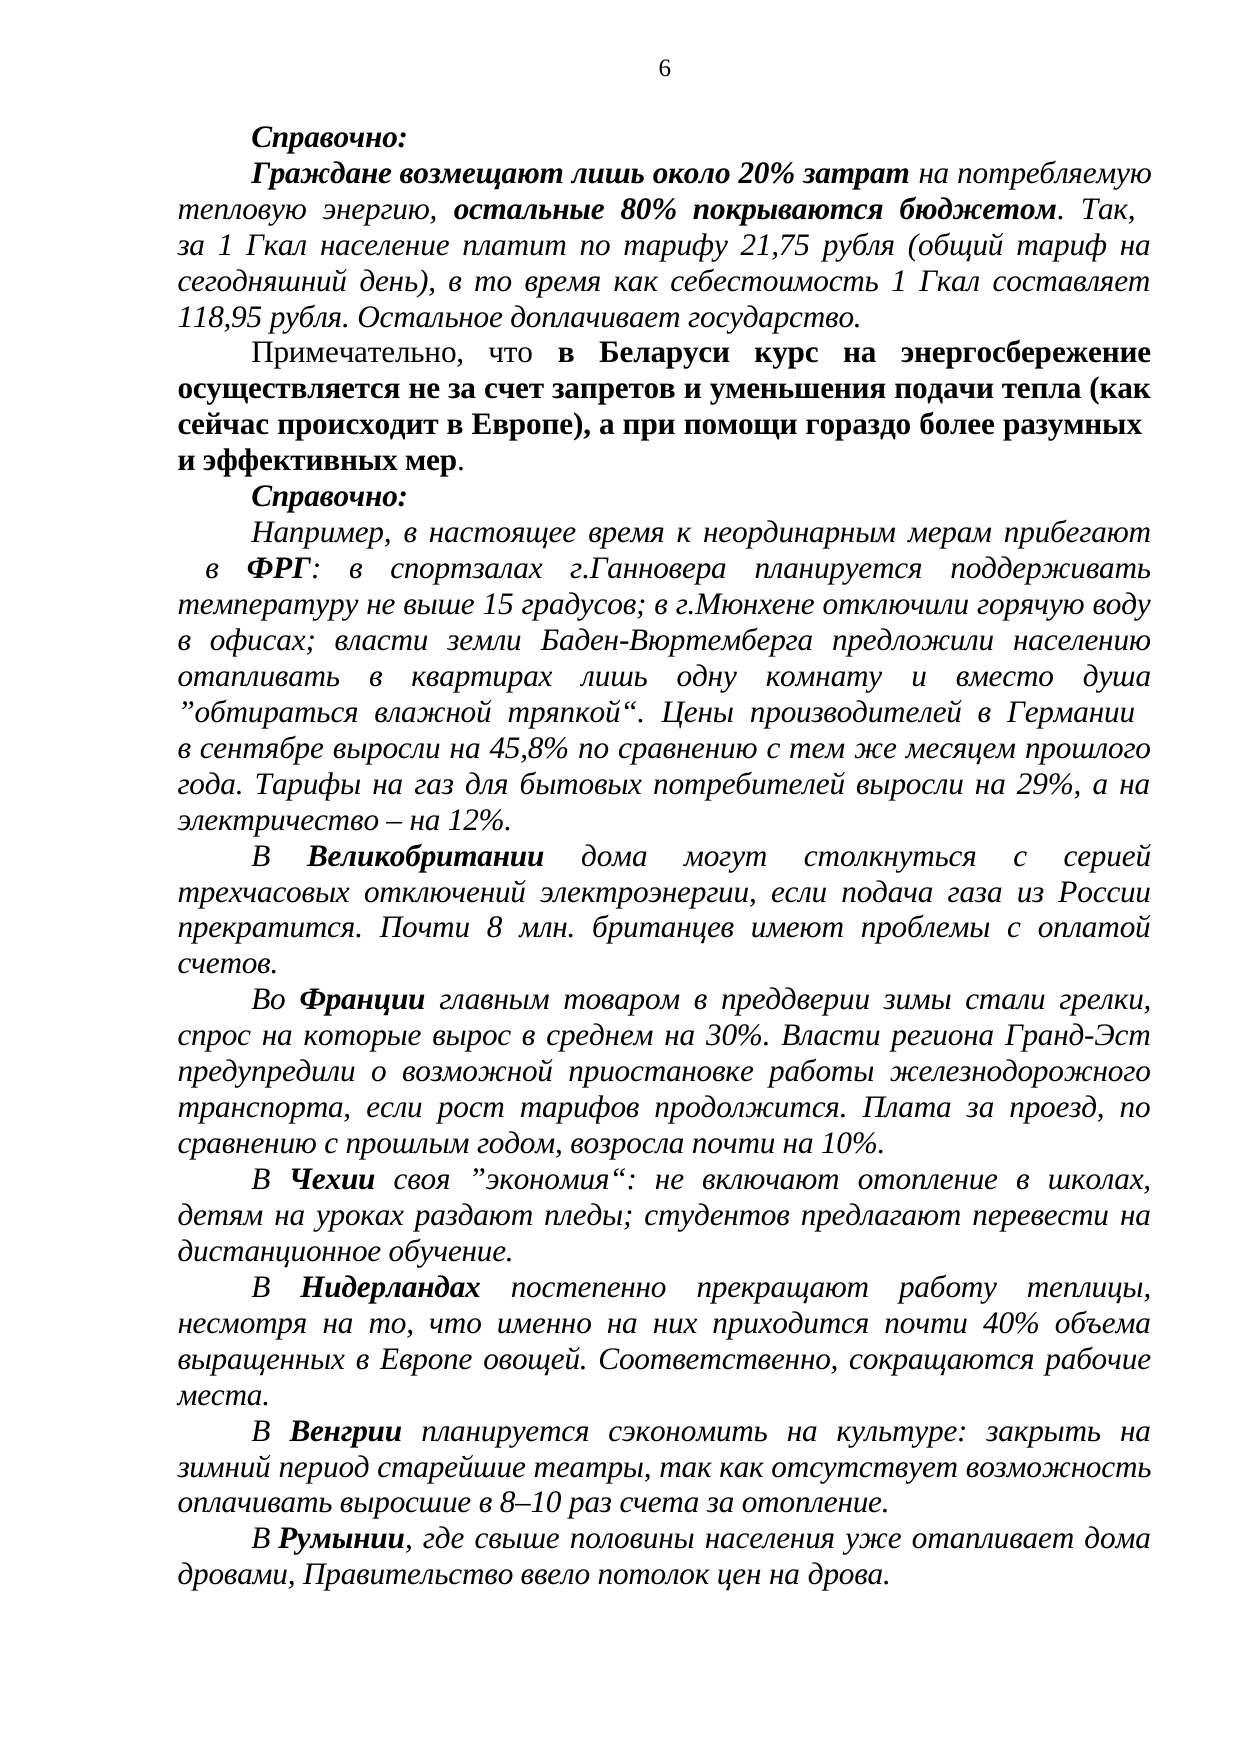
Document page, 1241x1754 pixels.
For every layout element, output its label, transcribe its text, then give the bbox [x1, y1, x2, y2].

text В Румынии, где свыше половины населения уже отапливает дома дровами, Правительство ввело потолок цен на дрова. [177, 1520, 1152, 1592]
text Справочно: [177, 118, 1152, 154]
text Справочно: [177, 477, 1152, 513]
text В Венгрии планируется сэкономить на культуре: закрыть на зимний период старейшие театры, так как отсутствует возможность оплачивать выросшие в 8–10 раз счета за отопление. [177, 1412, 1152, 1520]
text В Великобритании дома могут столкнуться с серией трехчасовых отключений электроэнергии, если подача газа из России прекратится. Почти 8 млн. британцев имеют проблемы с оплатой счетов. [177, 837, 1152, 981]
text В Нидерландах постепенно прекращают работу теплицы, несмотря на то, что именно на них приходится почти 40% объема выращенных в Европе овощей. Соответственно, сокращаются рабочие места. [177, 1268, 1152, 1412]
text Граждане возмещают лишь около 20% затрат на потребляемую тепловую энергию, остальные 80% покрываются бюджетом. Так, за 1 Гкал население платит по тарифу 21,75 рубля (общий тариф на сегодняшний день), в то время как себестоимость 1 Гкал составляет 118,95 рубля. Остальное доплачивает государство. [177, 154, 1152, 334]
text Примечательно, что в Беларуси курс на энергосбережение осуществляется не за счет запретов и уменьшения подачи тепла (как сейчас происходит в Европе), а при помощи гораздо более разумных и эффективных мер. [177, 334, 1152, 477]
text Во Франции главным товаром в преддверии зимы стали грелки, спрос на которые вырос в среднем на 30%. Власти региона Гранд-Эст предупредили о возможной приостановке работы железнодорожного транспорта, если рост тарифов продолжится. Плата за проезд, по сравнению с прошлым годом, возросла почти на 10%. [177, 981, 1152, 1160]
text В Чехии своя ”экономия“: не включают отопление в школах, детям на уроках раздают пледы; студентов предлагают перевести на дистанционное обучение. [177, 1160, 1152, 1268]
text Например, в настоящее время к неординарным мерам прибегают в ФРГ: в спортзалах г.Ганновера планируется поддерживать температуру не выше 15 градусов; в г.Мюнхене отключили горячую воду в офисах; власти земли Баден-Вюртемберга предложили населению отапливать в квартирах лишь одну комнату и вместо душа ”обтираться влажной тряпкой“. Цены производителей в Германии в сентябре выросли на 45,8% по сравнению с тем же месяцем прошлого года. Тарифы на газ для бытовых потребителей выросли на 29%, а на электричество – на 12%. [177, 513, 1152, 837]
